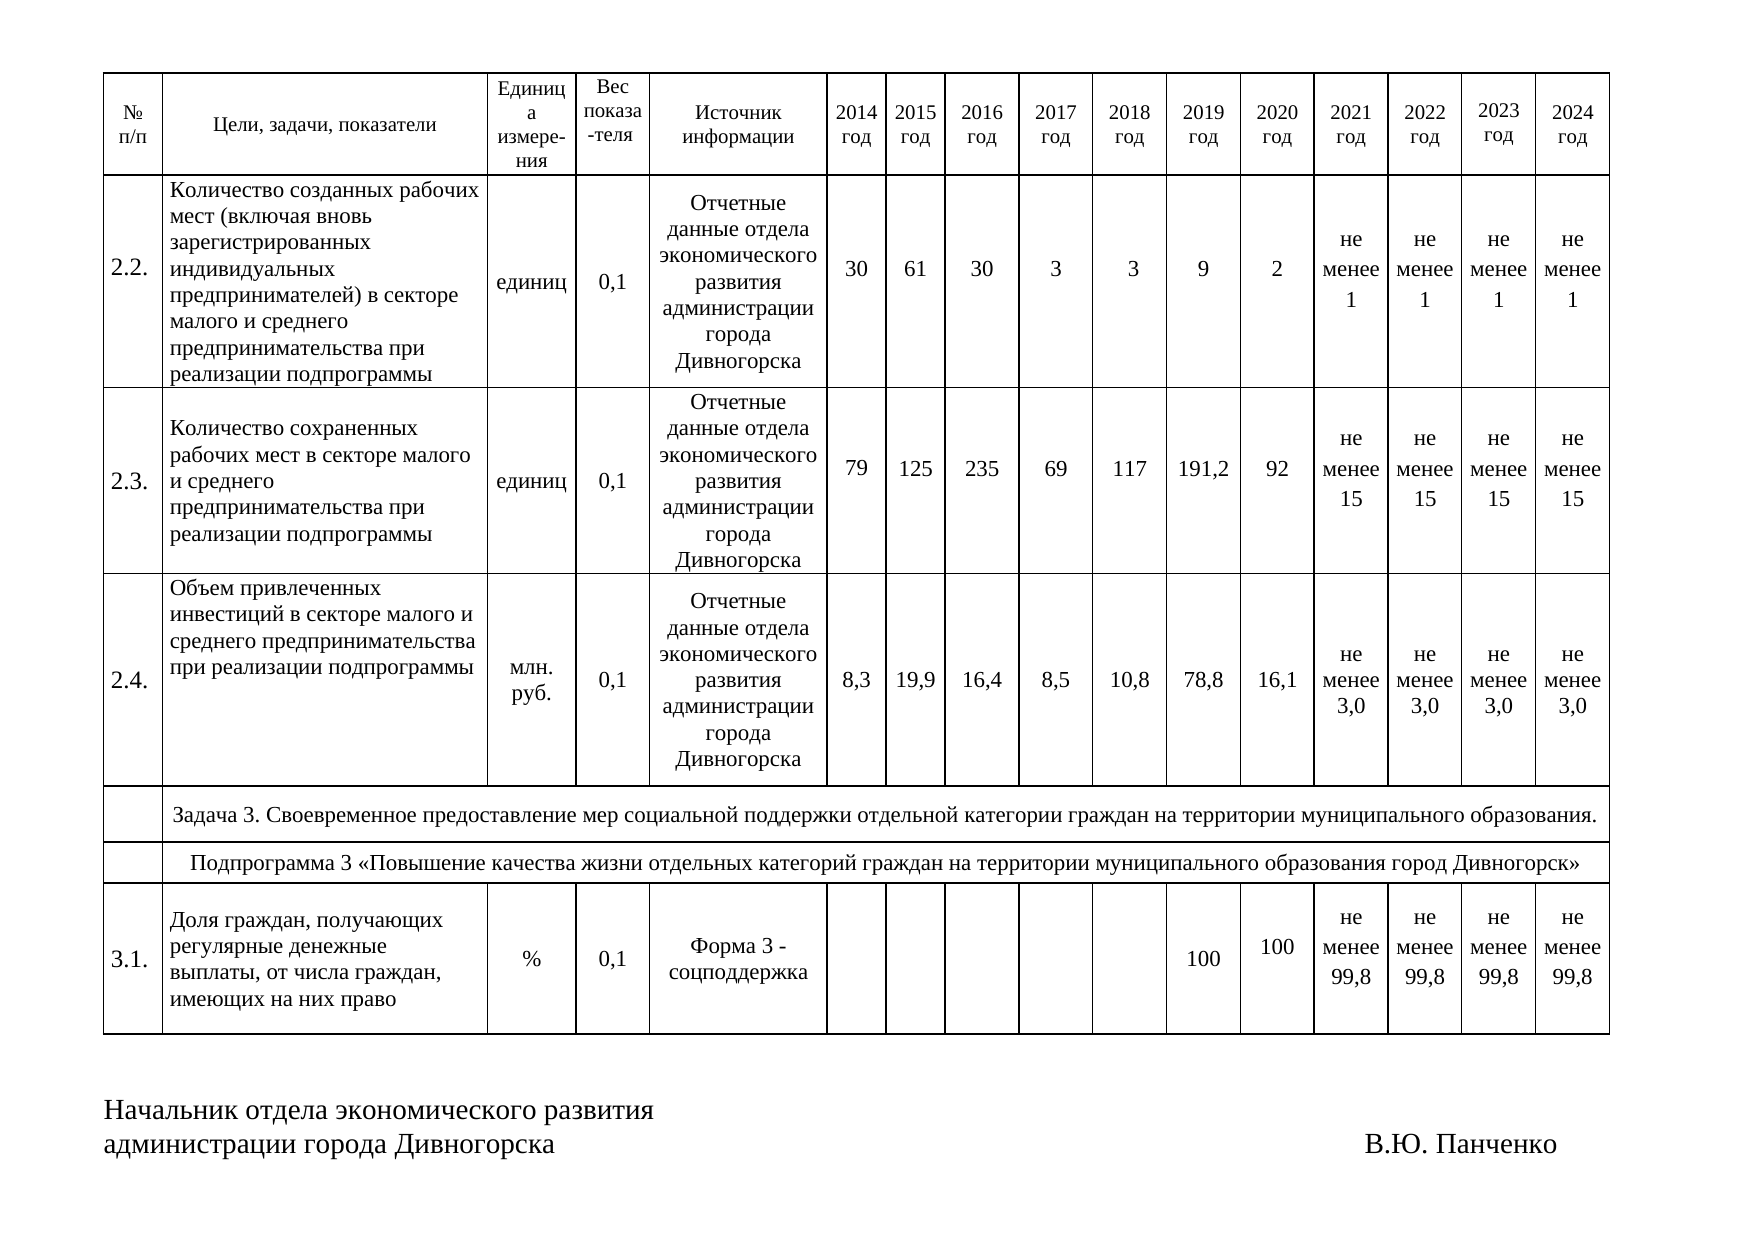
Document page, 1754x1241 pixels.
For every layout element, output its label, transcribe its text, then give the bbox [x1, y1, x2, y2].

table_cell 78,8 [1167, 574, 1240, 785]
table_cell 16,4 [946, 574, 1018, 785]
table_header 2015 год [887, 74, 944, 174]
table_cell Доля граждан, получающих регулярные денежные выплаты, от числа граждан, имеющих на них право [163, 884, 487, 1033]
table_cell 16,1 [1241, 574, 1313, 785]
table_cell 2.3. [104, 388, 162, 572]
table_cell 8,3 [828, 574, 885, 785]
table_cell не менее 1 [1389, 176, 1461, 386]
table_cell 2.2. [104, 176, 162, 386]
table_cell единиц [488, 176, 575, 386]
table_cell не менее 15 [1536, 388, 1609, 572]
table_cell Количество сохраненных рабочих мест в секторе малого и среднего предпринимательства при реализации подпрограммы [163, 388, 487, 572]
table_cell 0,1 [577, 388, 649, 572]
table_cell 8,5 [1020, 574, 1092, 785]
table_cell [946, 884, 1018, 1033]
table_cell не менее 1 [1315, 176, 1387, 386]
table_cell 79 [828, 388, 885, 572]
table_cell 19,9 [887, 574, 944, 785]
table_cell не менее 3,0 [1536, 574, 1609, 785]
table_header 2021 год [1315, 74, 1387, 174]
table_cell не менее 15 [1389, 388, 1461, 572]
table_cell 191,2 [1167, 388, 1240, 572]
table_cell не менее 1 [1536, 176, 1609, 386]
table_cell 235 [946, 388, 1018, 572]
table_header 2018 год [1093, 74, 1166, 174]
table_cell Форма 3 -соцподдержка [650, 884, 826, 1033]
table_cell не менее 99,8 [1389, 884, 1461, 1033]
table_cell Отчетные данные отдела экономического развития администрации города Дивногорска [650, 574, 826, 785]
table_header Единица измере-ния [488, 74, 575, 174]
table_cell Подпрограмма 3 «Повышение качества жизни отдельных категорий граждан на территории муниципального образования город Дивногорск» [163, 843, 1609, 882]
table_cell 100 [1241, 884, 1313, 1033]
table_cell 3.1. [104, 884, 162, 1033]
table_header Вес показа-теля [577, 74, 649, 174]
table_cell [104, 787, 162, 841]
table_header № п/п [104, 74, 162, 174]
table_cell 3 [1093, 176, 1166, 386]
text администрации города Дивногорска В.Ю. Панченко [103, 1126, 1665, 1159]
table_cell 2.4. [104, 574, 162, 785]
table_cell 61 [887, 176, 944, 386]
table_cell 30 [828, 176, 885, 386]
table_cell 30 [946, 176, 1018, 386]
table_cell не менее 99,8 [1462, 884, 1535, 1033]
table_cell 117 [1093, 388, 1166, 572]
text Начальник отдела экономического развития [103, 1092, 1665, 1126]
table_header 2016 год [946, 74, 1018, 174]
table_cell 2 [1241, 176, 1313, 386]
table_cell [828, 884, 885, 1033]
table_cell не менее 3,0 [1462, 574, 1535, 785]
table_cell не менее 15 [1315, 388, 1387, 572]
table_cell не менее 3,0 [1315, 574, 1387, 785]
table_header 2019 год [1167, 74, 1240, 174]
table_cell не менее 3,0 [1389, 574, 1461, 785]
table_cell Задача 3. Своевременное предоставление мер социальной поддержки отдельной категории граждан на территории муниципального образования. [163, 787, 1609, 841]
table_cell 0,1 [577, 176, 649, 386]
table_cell % [488, 884, 575, 1033]
table_cell единиц [488, 388, 575, 572]
table_cell 9 [1167, 176, 1240, 386]
table_cell 69 [1020, 388, 1092, 572]
table_cell не менее 99,8 [1315, 884, 1387, 1033]
table_cell не менее 1 [1462, 176, 1535, 386]
table_cell 0,1 [577, 574, 649, 785]
table_header Цели, задачи, показатели [163, 74, 487, 174]
table_header 2020 год [1241, 74, 1313, 174]
table_cell 10,8 [1093, 574, 1166, 785]
table_cell Отчетные данные отдела экономического развития администрации города Дивногорска [650, 176, 826, 386]
table_cell 92 [1241, 388, 1313, 572]
table_cell Отчетные данные отдела экономического развития администрации города Дивногорска [650, 388, 826, 572]
table_cell 100 [1167, 884, 1240, 1033]
table_header 2022 год [1389, 74, 1461, 174]
table_cell не менее 99,8 [1536, 884, 1609, 1033]
table_header Источник информации [650, 74, 826, 174]
table_header 2014 год [828, 74, 885, 174]
table_cell [1020, 884, 1092, 1033]
table_cell [1093, 884, 1166, 1033]
table_cell 3 [1020, 176, 1092, 386]
table_cell Количество созданных рабочих мест (включая вновь зарегистрированных индивидуальных предпринимателей) в секторе малого и среднего предпринимательства при реализации подпрограммы [163, 176, 487, 386]
table_cell не менее 15 [1462, 388, 1535, 572]
table_header 2017 год [1020, 74, 1092, 174]
table_header 2024 год [1536, 74, 1609, 174]
table_cell [104, 843, 162, 882]
table_cell [887, 884, 944, 1033]
table_header 2023 год [1462, 74, 1535, 174]
table_cell 125 [887, 388, 944, 572]
table_cell млн. руб. [488, 574, 575, 785]
table_cell Объем привлеченных инвестиций в секторе малого и среднего предпринимательства при реализации подпрограммы [163, 574, 487, 785]
table_cell 0,1 [577, 884, 649, 1033]
